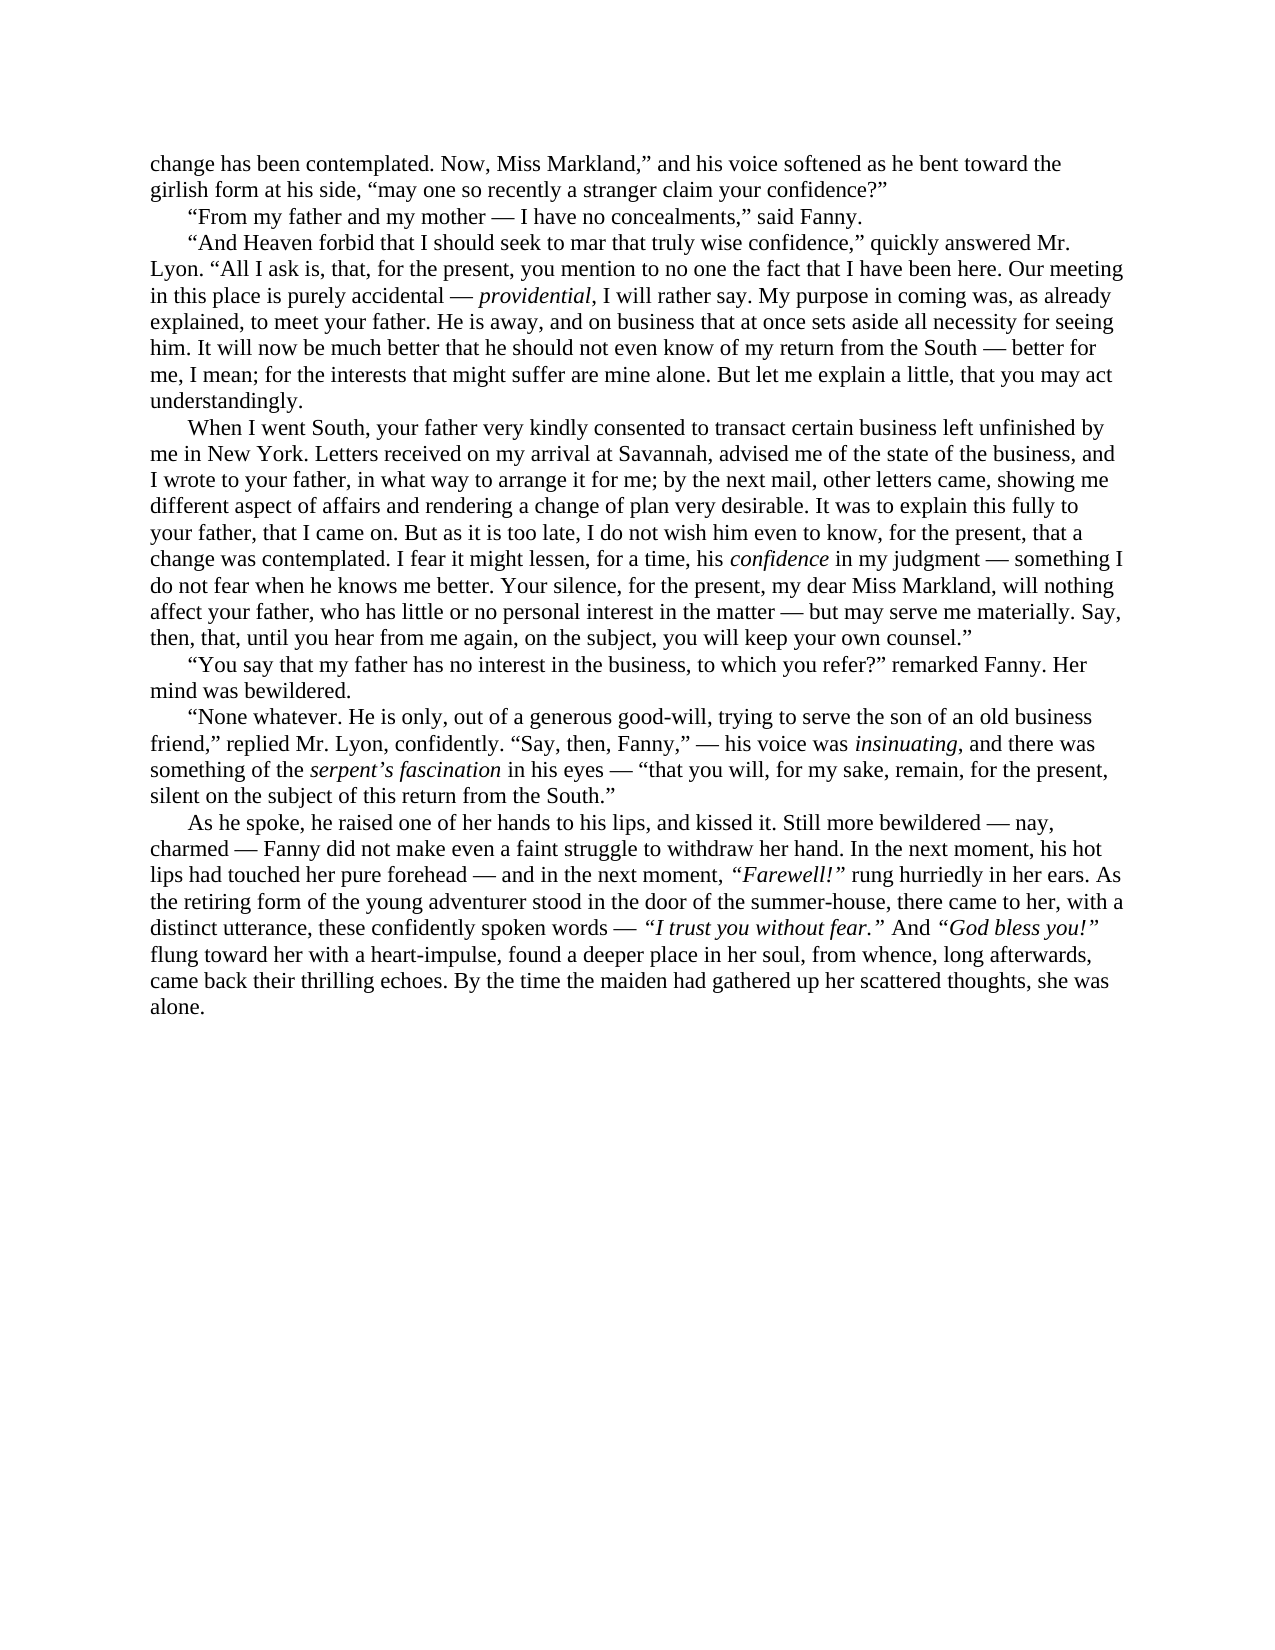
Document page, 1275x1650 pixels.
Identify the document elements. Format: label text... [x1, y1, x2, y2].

text “None whatever. He is only, out of a generous good-will, trying to serve the son of an old business friend,” replied Mr. Lyon, confidently. “Say, then, Fanny,” — his voice was insinuating, and there was something of the serpent’s fascination in his eyes — “that you will, for my sake, remain, for the present, silent on the subject of this return from the South.” [150, 703, 1125, 809]
text “You say that my father has no interest in the business, to which you refer?” remarked Fanny. Her mind was bewildered. [150, 651, 1125, 703]
text “From my father and my mother — I have no concealments,” said Fanny. [150, 203, 1125, 229]
text As he spoke, he raised one of her hands to his lips, and kissed it. Still more bewildered — nay, charmed — Fanny did not make even a faint struggle to withdraw her hand. In the next moment, his hot lips had touched her pure forehead — and in the next moment, “Farewell!” rung hurriedly in her ears. As the retiring form of the young adventurer stood in the door of the summer-house, there came to her, with a distinct utterance, these confidently spoken words — “I trust you without fear.” And “God bless you!” flung toward her with a heart-impulse, found a deeper place in her soul, from whence, long afterwards, came back their thrilling echoes. By the time the maiden had gathered up her scattered thoughts, she was alone. [150, 809, 1125, 1020]
text When I went South, your father very kindly consented to transact certain business left unfinished by me in New York. Letters received on my arrival at Savannah, advised me of the state of the business, and I wrote to your father, in what way to arrange it for me; by the next mail, other letters came, showing me different aspect of affairs and rendering a change of plan very desirable. It was to explain this fully to your father, that I came on. But as it is too late, I do not wish him even to know, for the present, that a change was contemplated. I fear it might lessen, for a time, his confidence in my judgment — something I do not fear when he knows me better. Your silence, for the present, my dear Miss Markland, will nothing affect your father, who has little or no personal interest in the matter — but may serve me materially. Say, then, that, until you hear from me again, on the subject, you will keep your own counsel.” [150, 413, 1125, 651]
text “And Heaven forbid that I should seek to mar that truly wise confidence,” quickly answered Mr. Lyon. “All I ask is, that, for the present, you mention to no one the fact that I have been here. Our meeting in this place is purely accidental — providential, I will rather say. My purpose in coming was, as already explained, to meet your father. He is away, and on business that at once sets aside all necessity for seeing him. It will now be much better that he should not even know of my return from the South — better for me, I mean; for the interests that might suffer are mine alone. But let me explain a little, that you may act understandingly. [150, 229, 1125, 413]
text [150, 150, 1125, 203]
